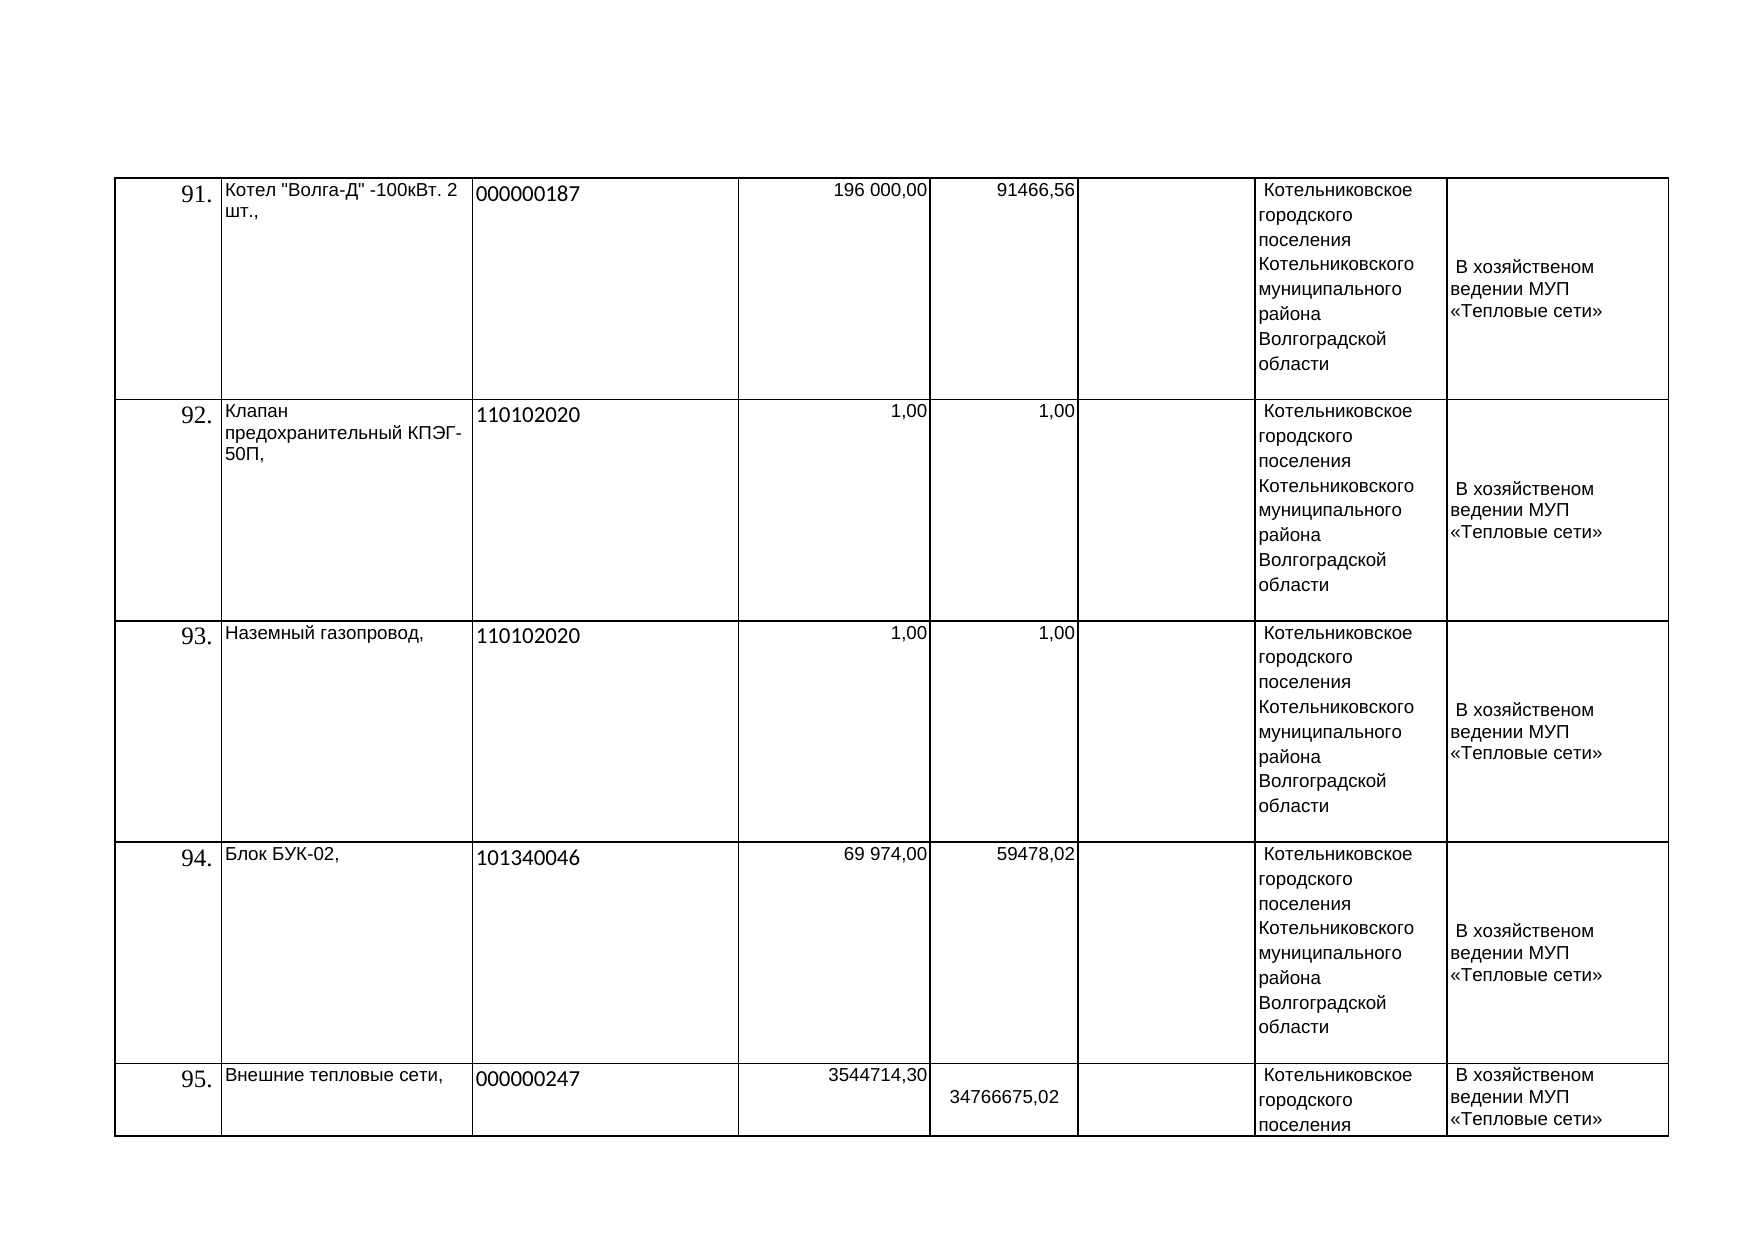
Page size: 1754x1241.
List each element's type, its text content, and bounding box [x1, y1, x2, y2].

table_cell В хозяйственом ведении МУП «Тепловые сети» [1448, 622, 1668, 841]
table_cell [1448, 1064, 1668, 1135]
table_cell 101340046 [473, 843, 738, 1063]
table_cell 1,00 [739, 400, 929, 620]
table_cell [116, 1064, 221, 1135]
table_cell [1079, 622, 1254, 841]
table_cell 59478,02 [931, 843, 1077, 1063]
table_cell Котельниковское городского поселения Котельниковского муниципального района Волгоградской области [1256, 622, 1446, 841]
table_cell 34766675,02 [931, 1064, 1077, 1135]
table_cell [116, 179, 221, 398]
table_cell 69 974,00 [739, 843, 929, 1063]
table_cell В хозяйственом ведении МУП «Тепловые сети» [1448, 400, 1668, 620]
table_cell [1448, 179, 1668, 398]
table_cell 000000247 [473, 1064, 738, 1135]
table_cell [1256, 179, 1446, 398]
table_cell 3544714,30 [739, 1064, 929, 1135]
table_cell [1079, 179, 1254, 398]
table_cell [1079, 400, 1254, 620]
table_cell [222, 1064, 472, 1135]
table_cell В хозяйственом ведении МУП «Тепловые сети» [1448, 843, 1668, 1063]
table_cell 196 000,00 [739, 179, 929, 398]
table_cell 000000187 [473, 179, 738, 398]
table_cell [1079, 1064, 1254, 1135]
table_cell 1,00 [931, 622, 1077, 841]
table_cell 91466,56 [931, 179, 1077, 398]
table_cell Клапан предохранительный КПЭГ-50П, [222, 400, 472, 620]
table_cell Наземный газопровод, [222, 622, 472, 841]
table_cell 1,00 [739, 622, 929, 841]
table_cell [116, 843, 221, 1063]
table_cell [1256, 1064, 1446, 1135]
table_cell Котельниковское городского поселения Котельниковского муниципального района Волгоградской области [1256, 400, 1446, 620]
table_cell Котел "Волга-Д" -100кВт. 2 шт., [222, 179, 472, 398]
table_cell 1,00 [931, 400, 1077, 620]
table_cell Блок БУК-02, [222, 843, 472, 1063]
table_cell 110102020 [473, 622, 738, 841]
table_cell [116, 400, 221, 620]
table_cell Котельниковское городского поселения Котельниковского муниципального района Волгоградской области [1256, 843, 1446, 1063]
table_cell [1079, 843, 1254, 1063]
table_cell [116, 622, 221, 841]
table_cell 110102020 [473, 400, 738, 620]
